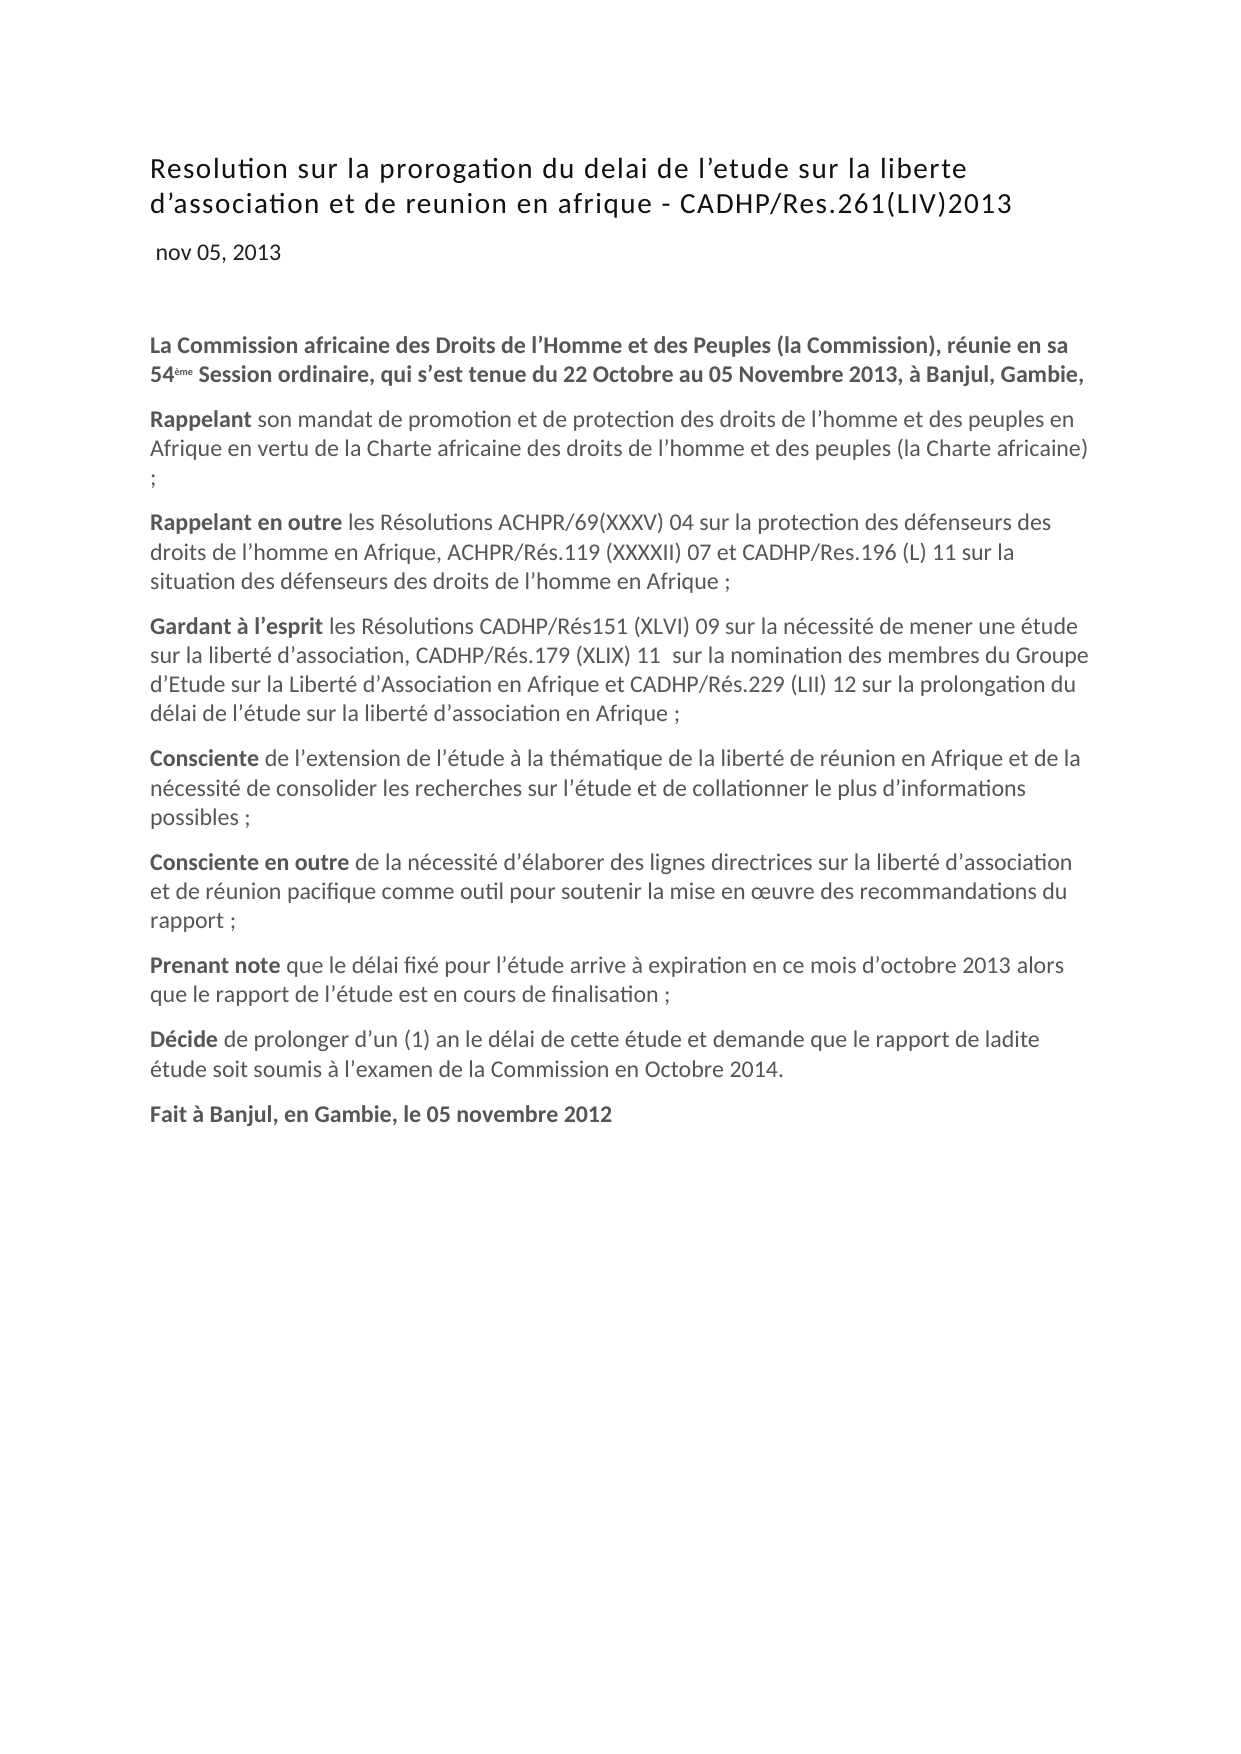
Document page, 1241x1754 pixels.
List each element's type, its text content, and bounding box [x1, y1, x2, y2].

text Consciente en outre de la nécessité d’élaborer des lignes directrices sur la liberté d’association et de réunion pacifique comme outil pour soutenir la mise en œuvre des recommandations du rapport ; [150, 847, 1090, 935]
text Resolution sur la prorogation du delai de l’etude sur la liberte d’association et de reunion en afrique - CADHP/Res.261(LIV)2013 [150, 150, 1090, 221]
text Rappelant son mandat de promotion et de protection des droits de l’homme et des peuples en Afrique en vertu de la Charte africaine des droits de l’homme et des peuples (la Charte africaine) ; [150, 404, 1090, 492]
text Décide de prolonger d’un (1) an le délai de cette étude et demande que le rapport de ladite étude soit soumis à l’examen de la Commission en Octobre 2014. [150, 1024, 1090, 1083]
text Gardant à l’esprit les Résolutions CADHP/Rés151 (XLVI) 09 sur la nécessité de mener une étude sur la liberté d’association, CADHP/Rés.179 (XLIX) 11 sur la nomination des membres du Groupe d’Etude sur la Liberté d’Association en Afrique et CADHP/Rés.229 (LII) 12 sur la prolongation du délai de l’étude sur la liberté d’association en Afrique ; [150, 611, 1090, 728]
text Rappelant en outre les Résolutions ACHPR/69(XXXV) 04 sur la protection des défenseurs des droits de l’homme en Afrique, ACHPR/Rés.119 (XXXXII) 07 et CADHP/Res.196 (L) 11 sur la situation des défenseurs des droits de l’homme en Afrique ; [150, 507, 1090, 595]
text Consciente de l’extension de l’étude à la thématique de la liberté de réunion en Afrique et de la nécessité de consolider les recherches sur l’étude et de collationner le plus d’informations possibles ; [150, 743, 1090, 831]
text Prenant note que le délai fixé pour l’étude arrive à expiration en ce mois d’octobre 2013 alors que le rapport de l’étude est en cours de finalisation ; [150, 950, 1090, 1009]
text nov 05, 2013 [150, 237, 1090, 266]
text La Commission africaine des Droits de l’Homme et des Peuples (la Commission), réunie en sa 54ème Session ordinaire, qui s’est tenue du 22 Octobre au 05 Novembre 2013, à Banjul, Gambie, [150, 330, 1090, 388]
text Fait à Banjul, en Gambie, le 05 novembre 2012 [150, 1099, 1090, 1128]
